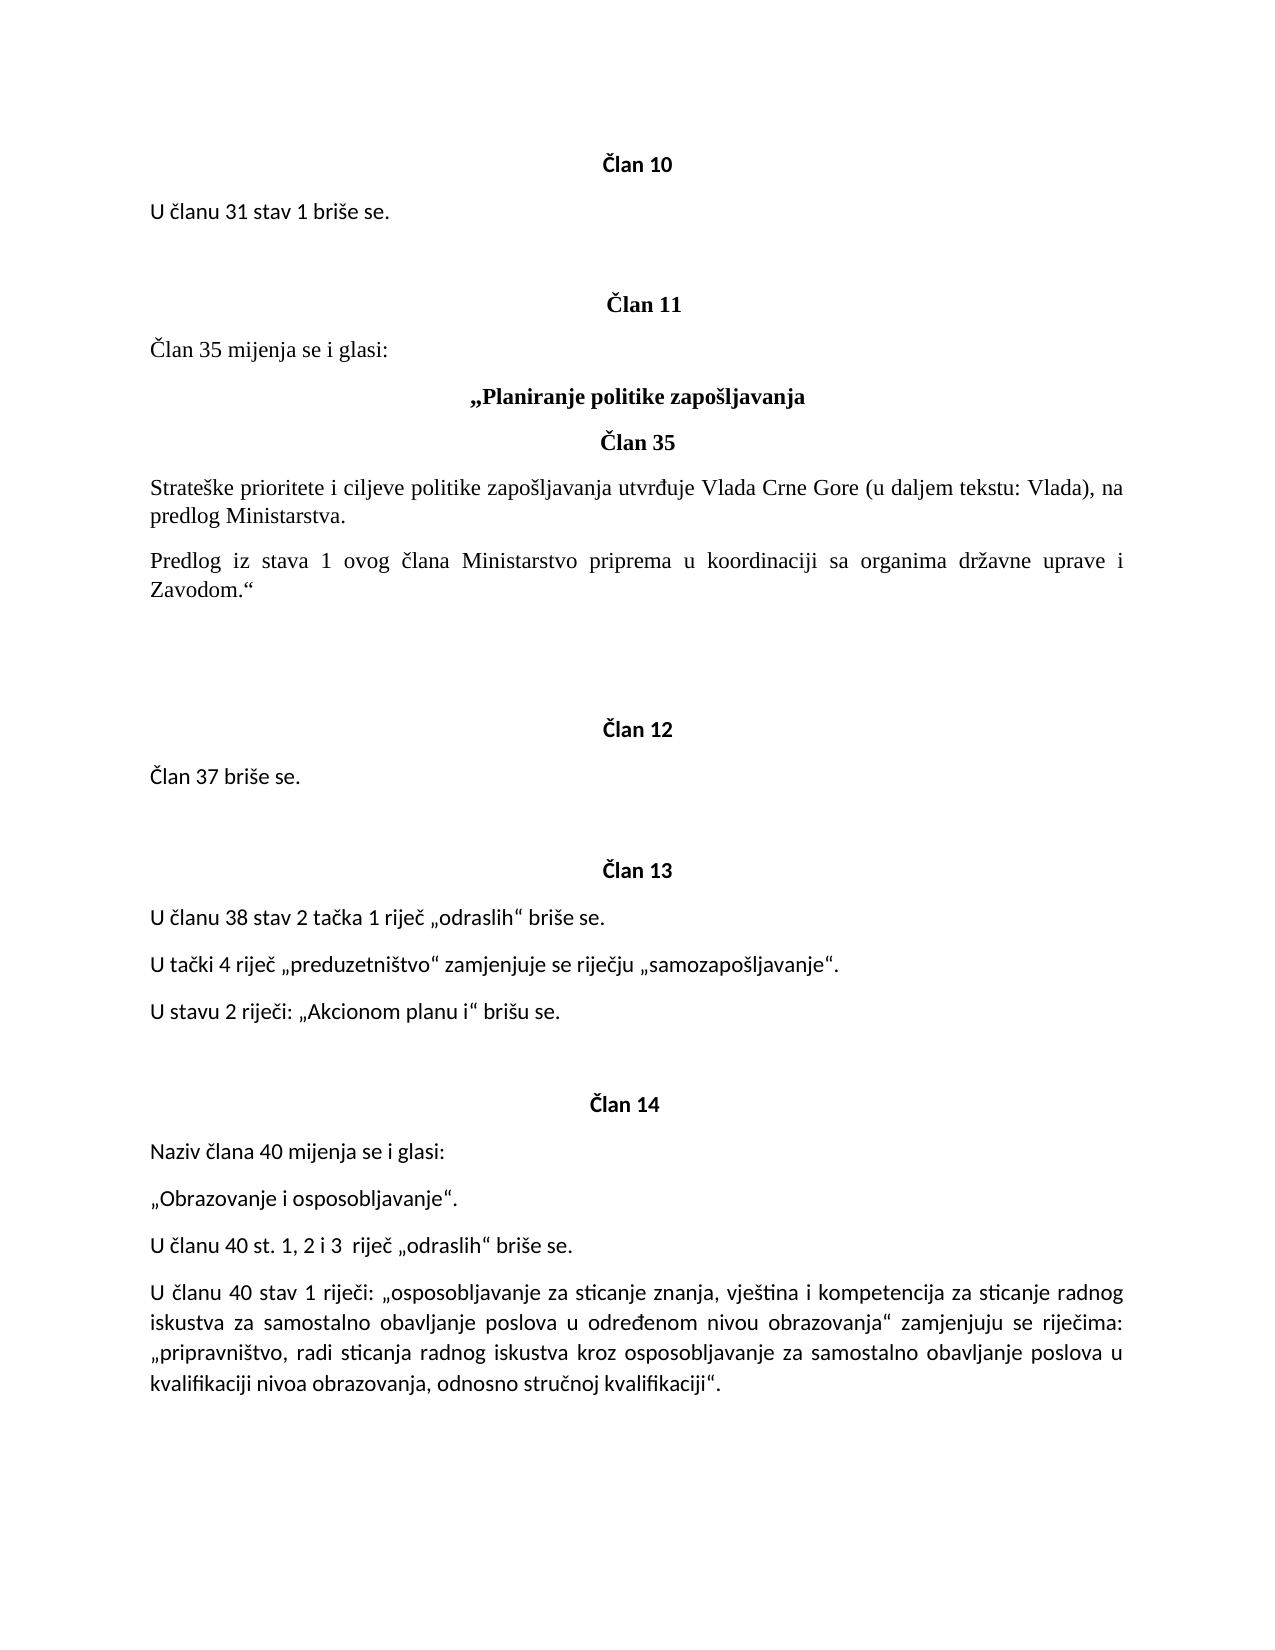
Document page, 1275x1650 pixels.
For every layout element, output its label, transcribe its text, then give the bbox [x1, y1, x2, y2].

text Naziv člana 40 mijenja se i glasi: [150, 1137, 1125, 1165]
text „Planiranje politike zapošljavanja [150, 381, 1125, 410]
text U članu 31 stav 1 briše se. [150, 197, 1125, 225]
text Član 11 [150, 291, 1125, 317]
text U stavu 2 riječi: „Akcionom planu i“ brišu se. [150, 997, 1125, 1025]
text U članu 40 stav 1 riječi: „osposobljavanje za sticanje znanja, vještina i kompetencija za sticanje radnog iskustva za samostalno obavljanje poslova u određenom nivou obrazovanja“ zamjenjuju se riječima: „pripravništvo, radi sticanja radnog iskustva kroz osposobljavanje za samostalno obavljanje poslova u kvalifikaciji nivoa obrazovanja, odnosno stručnoj kvalifikaciji“. [150, 1278, 1125, 1397]
text U članu 40 st. 1, 2 i 3 riječ „odraslih“ briše se. [150, 1231, 1125, 1259]
text Strateške prioritete i ciljeve politike zapošljavanja utvrđuje Vlada Crne Gore (u daljem tekstu: Vlada), na predlog Ministarstva. [150, 474, 1125, 529]
text „Obrazovanje i osposobljavanje“. [150, 1184, 1125, 1212]
text Član 35 mijenja se i glasi: [150, 336, 1125, 362]
text Član 35 [150, 429, 1125, 455]
text Član 12 [150, 716, 1125, 743]
text U tački 4 riječ „preduzetništvo“ zamjenjuje se riječju „samozapošljavanje“. [150, 950, 1125, 978]
text Član 10 [150, 150, 1125, 178]
text Član 37 briše se. [150, 762, 1125, 790]
text Član 13 [150, 856, 1125, 884]
text U članu 38 stav 2 tačka 1 riječ „odraslih“ briše se. [150, 903, 1125, 931]
text Predlog iz stava 1 ovog člana Ministarstvo priprema u koordinaciji sa organima državne uprave i Zavodom.“ [150, 547, 1125, 602]
text Član 14 [150, 1091, 1125, 1118]
